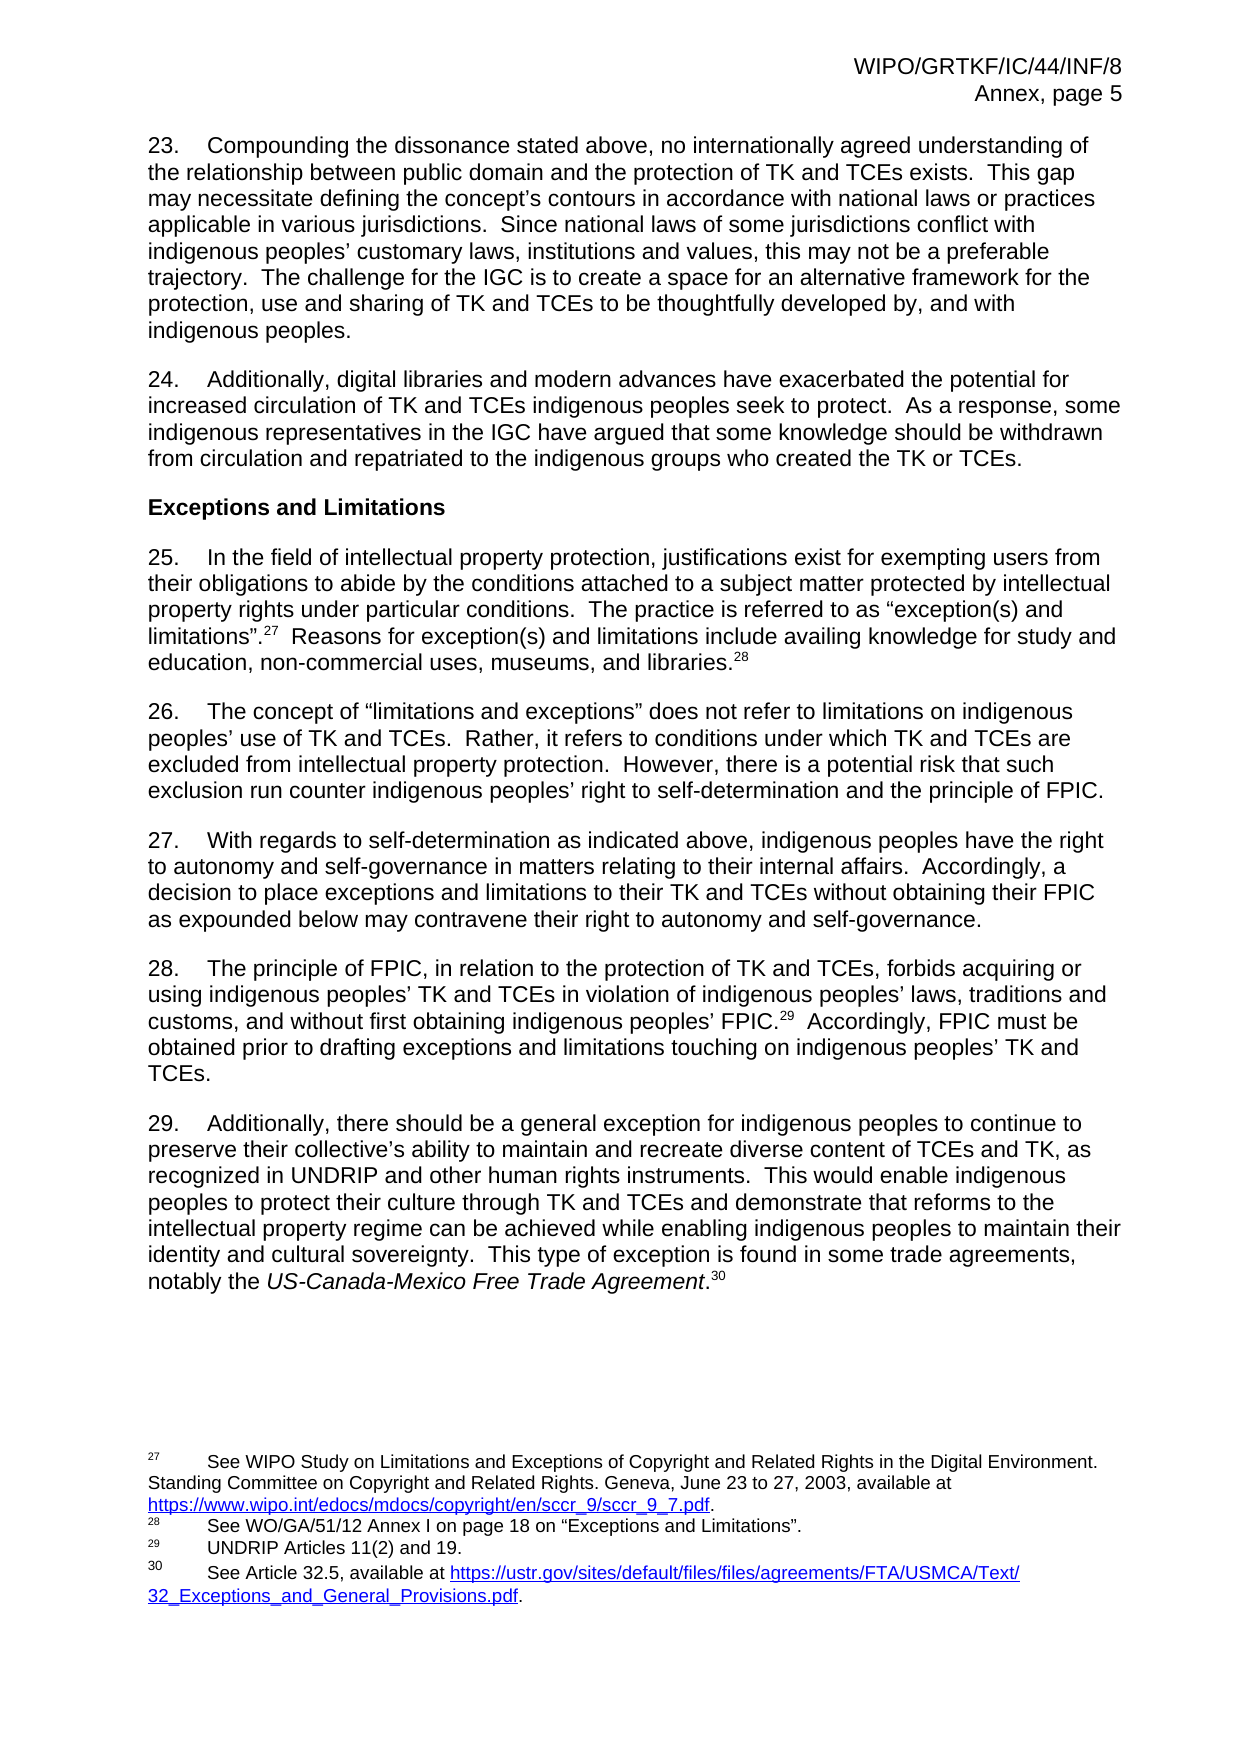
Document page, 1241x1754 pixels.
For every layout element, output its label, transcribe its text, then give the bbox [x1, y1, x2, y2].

text In the field of intellectual property protection, justifications exist for exempting users from their obligations to abide by the conditions attached to a subject matter protected by intellectual property rights under particular conditions. The practice is referred to as “exception(s) and limitations”. Reasons for exception(s) and limitations include availing knowledge for study and education, non-commercial uses, museums, and libraries. [148, 543, 1122, 675]
text Additionally, digital libraries and modern advances have exacerbated the potential for increased circulation of TK and TCEs indigenous peoples seek to protect. As a response, some indigenous representatives in the IGC have argued that some knowledge should be withdrawn from circulation and repatriated to the indigenous groups who created the TK or TCEs. [148, 366, 1122, 471]
text Exceptions and Limitations [148, 494, 1122, 521]
text The principle of FPIC, in relation to the protection of TK and TCEs, forbids acquiring or using indigenous peoples’ TK and TCEs in violation of indigenous peoples’ laws, traditions and customs, and without first obtaining indigenous peoples’ FPIC. Accordingly, FPIC must be obtained prior to drafting exceptions and limitations touching on indigenous peoples’ TK and TCEs. [148, 955, 1122, 1087]
text Additionally, there should be a general exception for indigenous peoples to continue to preserve their collective’s ability to maintain and recreate diverse content of TCEs and TK, as recognized in UNDRIP and other human rights instruments. This would enable indigenous peoples to protect their culture through TK and TCEs and demonstrate that reforms to the intellectual property regime can be achieved while enabling indigenous peoples to maintain their identity and cultural sovereignty. This type of exception is found in some trade agreements, notably the US-Canada-Mexico Free Trade Agreement. [148, 1109, 1122, 1294]
text With regards to self-determination as indicated above, indigenous peoples have the right to autonomy and self-governance in matters relating to their internal affairs. Accordingly, a decision to place exceptions and limitations to their TK and TCEs without obtaining their FPIC as expounded below may contravene their right to autonomy and self-governance. [148, 827, 1122, 932]
text Compounding the dissonance stated above, no internationally agreed understanding of the relationship between public domain and the protection of TK and TCEs exists. This gap may necessitate defining the concept’s contours in accordance with national laws or practices applicable in various jurisdictions. Since national laws of some jurisdictions conflict with indigenous peoples’ customary laws, institutions and values, this may not be a preferable trajectory. The challenge for the IGC is to create a space for an alternative framework for the protection, use and sharing of TK and TCEs to be thoughtfully developed by, and with indigenous peoples. [148, 132, 1122, 343]
text The concept of “limitations and exceptions” does not refer to limitations on indigenous peoples’ use of TK and TCEs. Rather, it refers to conditions under which TK and TCEs are excluded from intellectual property protection. However, there is a potential risk that such exclusion run counter indigenous peoples’ right to self-determination and the principle of FPIC. [148, 698, 1122, 804]
